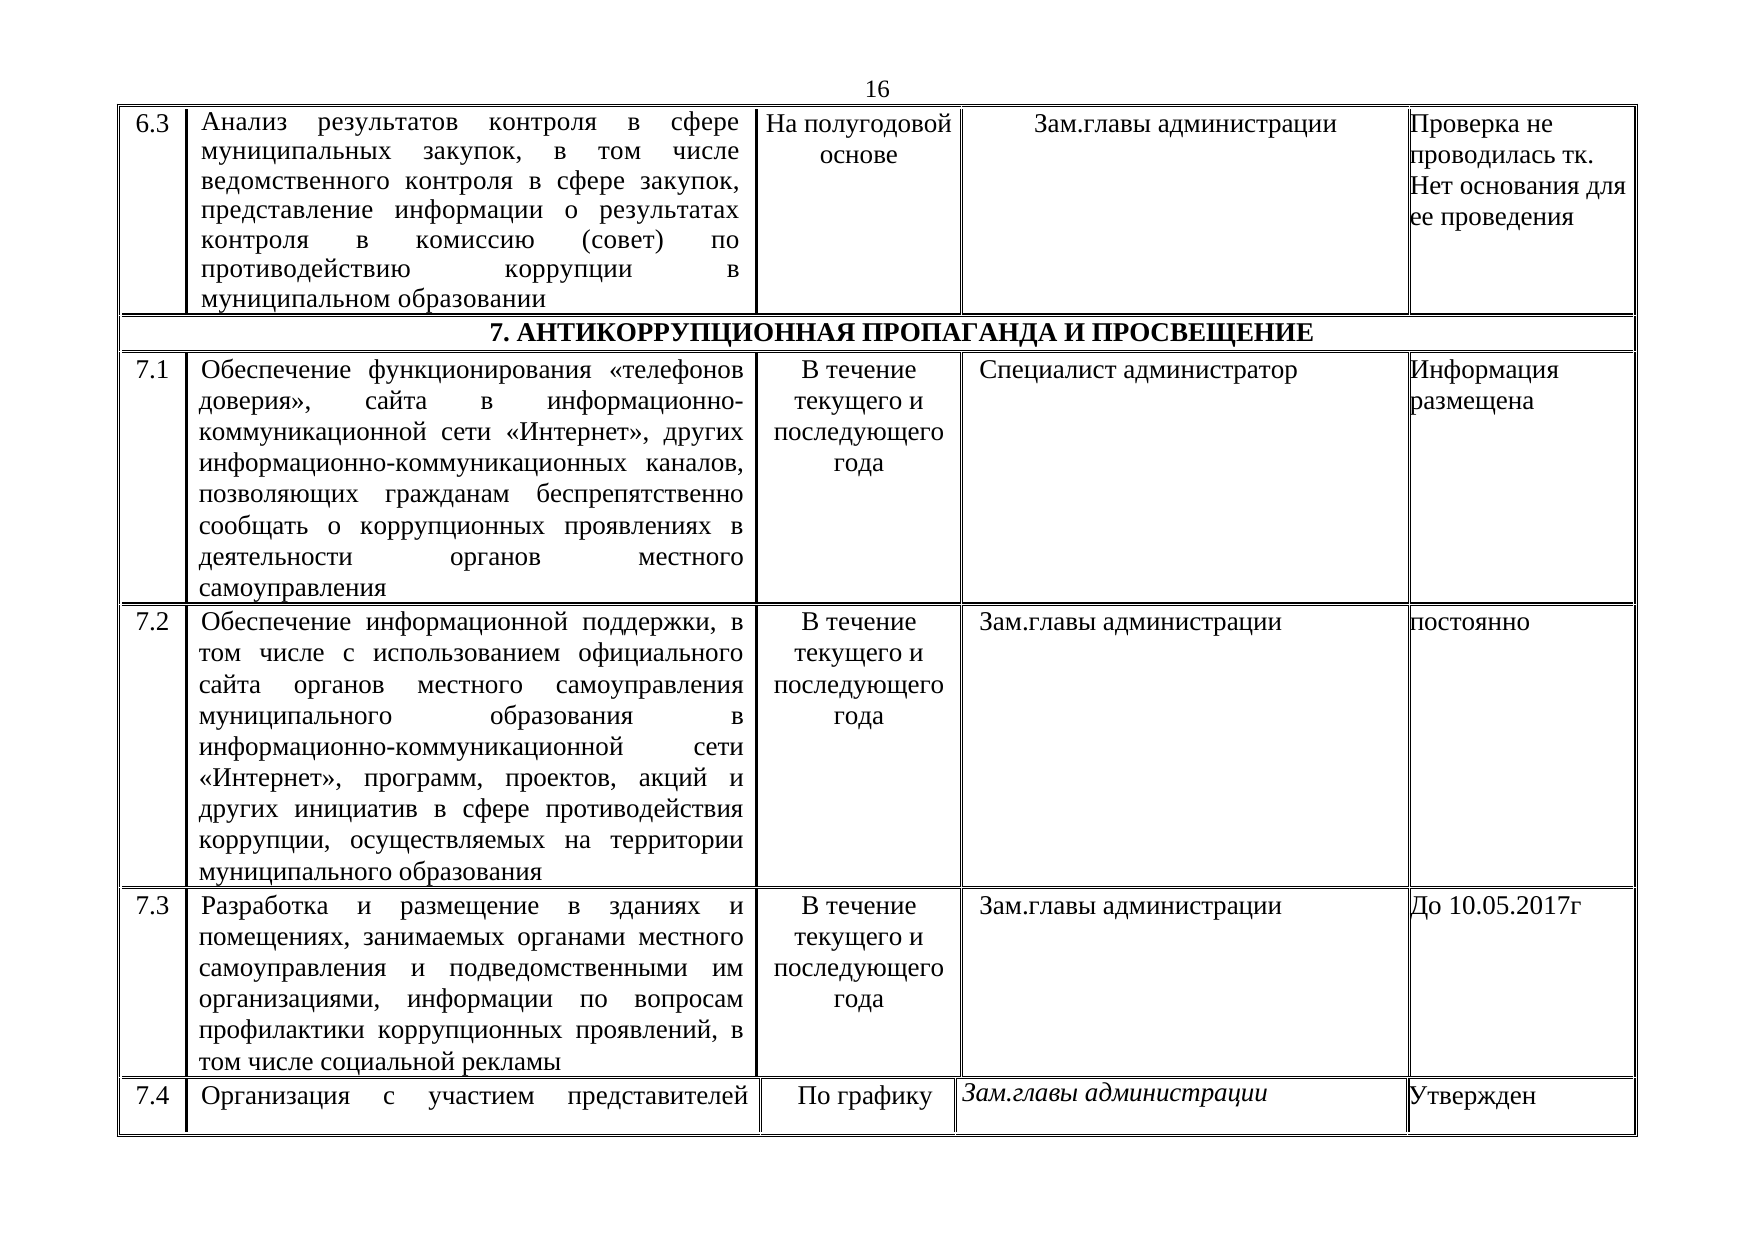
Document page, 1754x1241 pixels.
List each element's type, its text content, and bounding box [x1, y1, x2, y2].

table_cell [1410, 107, 1634, 313]
table_cell Зам.главы администрации [963, 889, 1408, 1076]
table_cell 7.2 [120, 602, 185, 886]
table_cell 7.3 [118, 886, 186, 1076]
table_cell 6.3 [120, 107, 186, 313]
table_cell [761, 1079, 956, 1133]
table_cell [961, 107, 1409, 313]
table_cell Зам.главы администрации [963, 606, 1408, 886]
table_cell Анализ результатов контроля в сфере муниципальных закупок, в том числе ведомственного контроля в сфере закупок, представление информации о результатах контроля в комиссию (совет) по противодействию коррупции в муниципальном образовании [186, 107, 756, 313]
table_cell До 10.05.2017г [1410, 886, 1636, 1076]
table_cell 7.1 [118, 350, 186, 602]
table_cell Обеспечение информационной поддержки, в том числе с использованием официального сайта органов местного самоуправления муниципального образования в информационно-коммуникационной сети «Интернет», программ, проектов, акций и других инициатив в сфере противодействия коррупции, осуществляемых на территории муниципального образования [188, 606, 755, 886]
table_cell 7.4 [118, 1076, 186, 1133]
table_cell Разработка и размещение в зданиях и помещениях, занимаемых органами местного самоуправления и подведомственными им организациями, информации по вопросам профилактики коррупционных проявлений, в том числе социальной рекламы [188, 889, 755, 1076]
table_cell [1408, 1076, 1636, 1133]
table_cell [956, 1077, 1408, 1133]
table_cell В течение текущего и последующего года [758, 606, 960, 886]
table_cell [186, 1079, 761, 1133]
table_cell 7. АНТИКОРРУПЦИОННАЯ ПРОПАГАНДА И ПРОСВЕЩЕНИЕ [120, 313, 1635, 350]
table_cell постоянно [1411, 602, 1635, 886]
table_cell Информация размещена [1410, 350, 1636, 602]
table_cell В течение текущего и последующего года [758, 353, 960, 602]
table_cell Специалист администратор [963, 353, 1408, 602]
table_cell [756, 107, 961, 313]
table_cell В течение текущего и последующего года [758, 889, 960, 1076]
table_cell Обеспечение функционирования «телефонов доверия», сайта в информационно-коммуникационной сети «Интернет», других информационно-коммуникационных каналов, позволяющих гражданам беспрепятственно сообщать о коррупционных проявлениях в деятельности органов местного самоуправления [188, 353, 755, 602]
